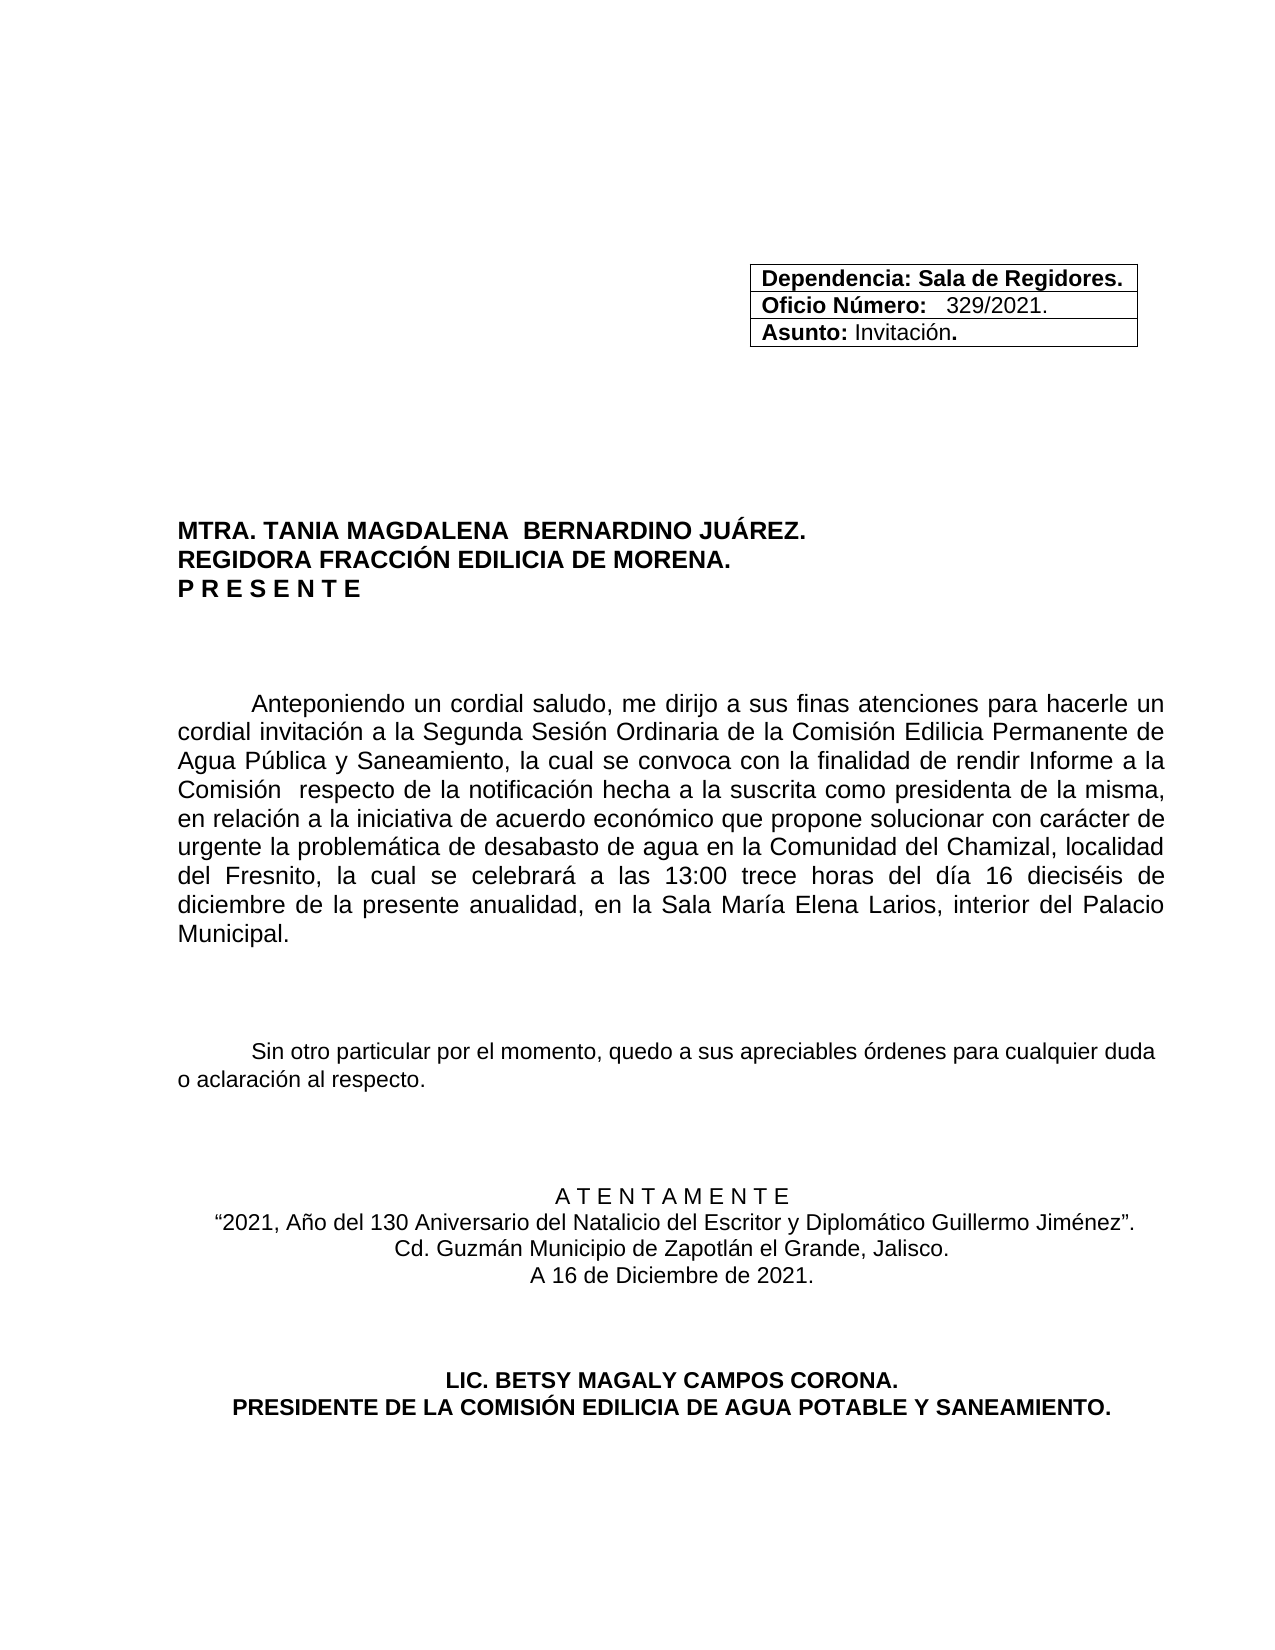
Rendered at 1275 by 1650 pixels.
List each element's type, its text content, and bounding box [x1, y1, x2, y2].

text Cd. Guzmán Municipio de Zapotlán el Grande, Jalisco. [177, 1235, 1167, 1262]
text REGIDORA FRACCIÓN EDILICIA DE MORENA. [177, 545, 1167, 574]
table_cell Oficio Número: 329/2021. [751, 292, 1137, 318]
text A T E N T A M E N T E [177, 1183, 1167, 1209]
table_cell Asunto: Invitación. [751, 319, 1137, 346]
text MTRA. TANIA MAGDALENA BERNARDINO JUÁREZ. [177, 516, 1167, 545]
text “2021, Año del 130 Aniversario del Natalicio del Escritor y Diplomático Guillermo Jiménez”. [177, 1209, 1167, 1235]
table_header Dependencia: Sala de Regidores. [751, 265, 1137, 291]
text Anteponiendo un cordial saludo, me dirijo a sus finas atenciones para hacerle un cordial invitación a la Segunda Sesión Ordinaria de la Comisión Edilicia Permanente de Agua Pública y Saneamiento, la cual se convoca con la finalidad de rendir Informe a la Comisión respecto de la notificación hecha a la suscrita como presidenta de la misma, en relación a la iniciativa de acuerdo económico que propone solucionar con carácter de urgente la problemática de desabasto de agua en la Comunidad del Chamizal, localidad del Fresnito, la cual se celebrará a las 13:00 trece horas del día 16 dieciséis de diciembre de la presente anualidad, en la Sala María Elena Larios, interior del Palacio Municipal. [177, 689, 1167, 947]
text LIC. BETSY MAGALY CAMPOS CORONA. [177, 1367, 1167, 1393]
text PRESIDENTE DE LA COMISIÓN EDILICIA DE AGUA POTABLE Y SANEAMIENTO. [177, 1393, 1167, 1420]
text P R E S E N T E [177, 574, 1167, 602]
text A 16 de Diciembre de 2021. [177, 1262, 1167, 1288]
text Sin otro particular por el momento, quedo a sus apreciables órdenes para cualquier duda o aclaración al respecto. [177, 1038, 1167, 1092]
